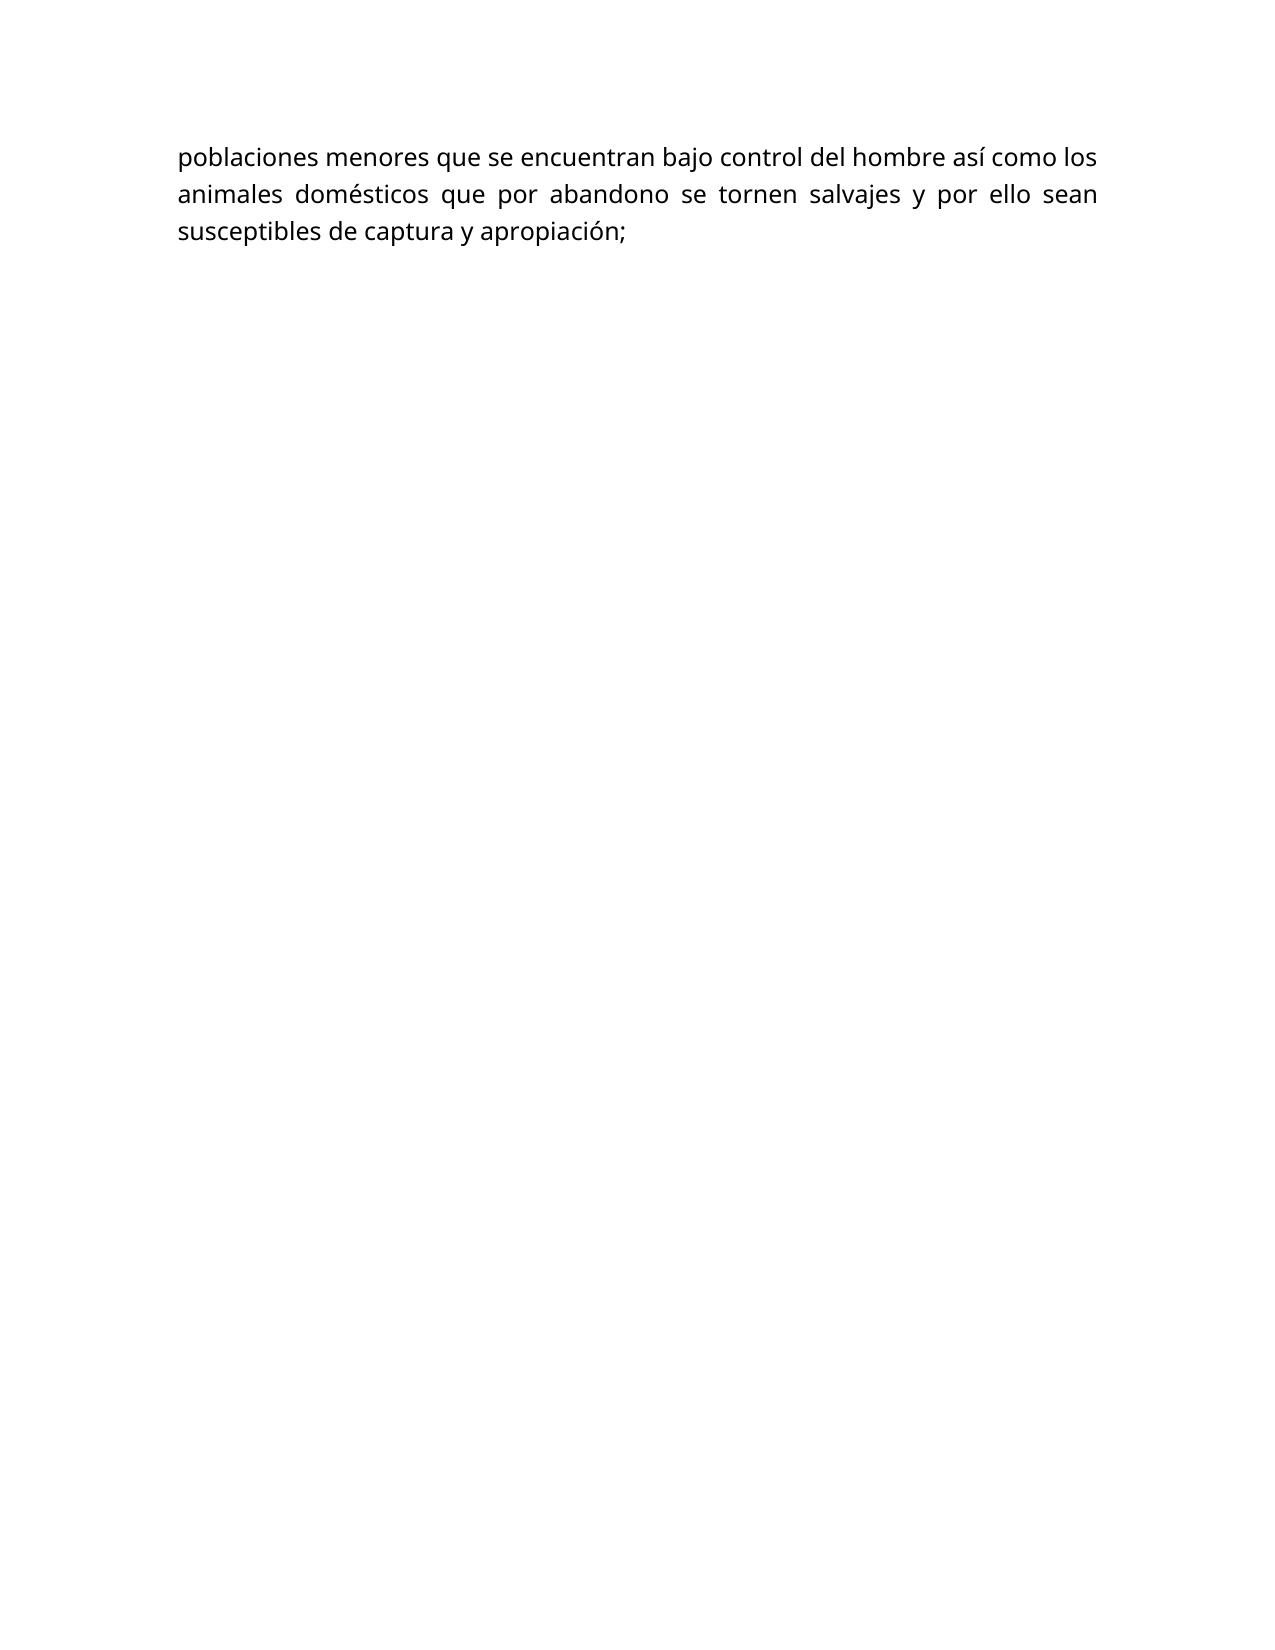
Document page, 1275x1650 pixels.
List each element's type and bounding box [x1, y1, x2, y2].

list [177, 139, 1098, 247]
